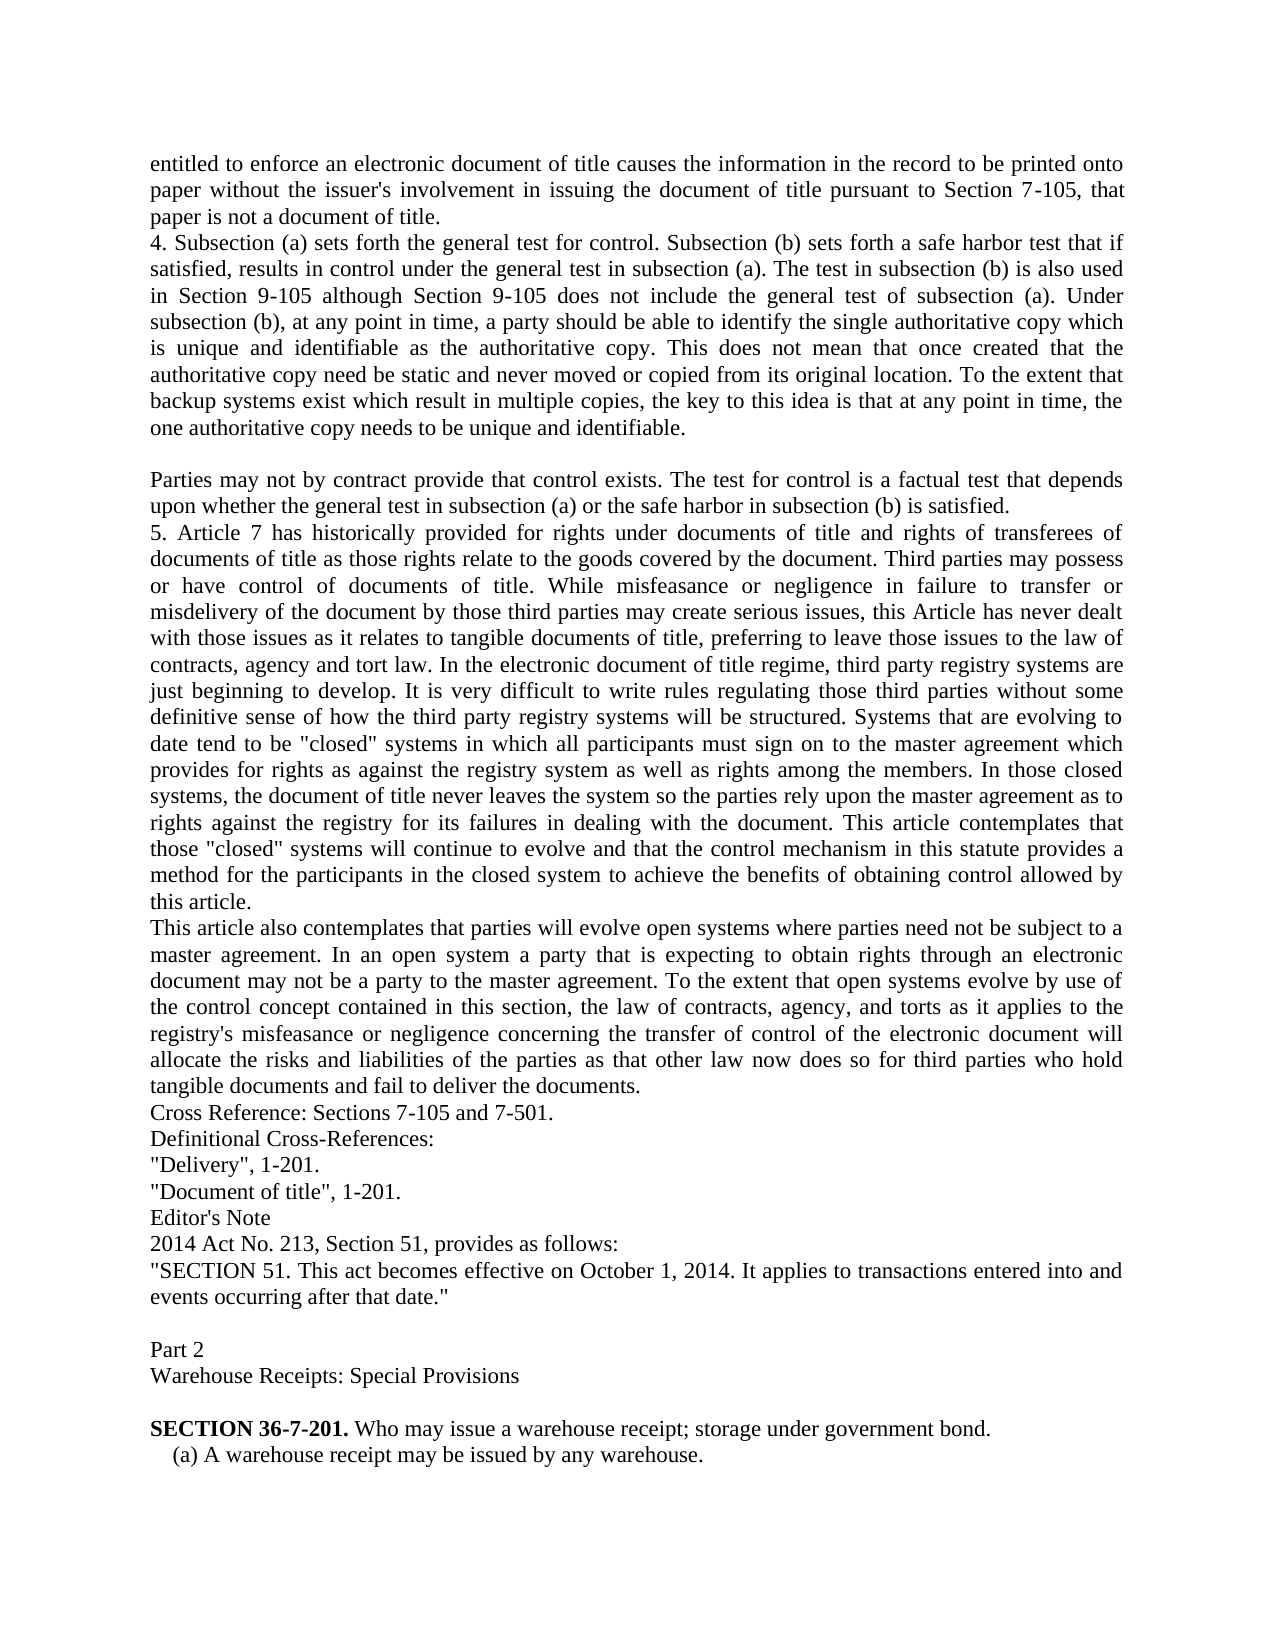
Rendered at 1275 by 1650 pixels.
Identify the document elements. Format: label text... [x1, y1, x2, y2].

text Warehouse Receipts: Special Provisions [150, 1362, 1125, 1389]
text 4. Subsection (a) sets forth the general test for control. Subsection (b) sets forth a safe harbor test that if satisfied, results in control under the general test in subsection (a). The test in subsection (b) is also used in Section 9-105 although Section 9-105 does not include the general test of subsection (a). Under subsection (b), at any point in time, a party should be able to identify the single authoritative copy which is unique and identifiable as the authoritative copy. This does not mean that once created that the authoritative copy need be static and never moved or copied from its original location. To the extent that backup systems exist which result in multiple copies, the key to this idea is that at any point in time, the one authoritative copy needs to be unique and identifiable. [150, 229, 1125, 440]
text SECTION 36-7-201. Who may issue a warehouse receipt; storage under government bond. [150, 1415, 1125, 1441]
text Editor's Note [150, 1204, 1125, 1231]
text Cross Reference: Sections 7-105 and 7-501. [150, 1099, 1125, 1125]
text 2014 Act No. 213, Section 51, provides as follows: [150, 1231, 1125, 1257]
text 5. Article 7 has historically provided for rights under documents of title and rights of transferees of documents of title as those rights relate to the goods covered by the document. Third parties may possess or have control of documents of title. While misfeasance or negligence in failure to transfer or misdelivery of the document by those third parties may create serious issues, this Article has never dealt with those issues as it relates to tangible documents of title, preferring to leave those issues to the law of contracts, agency and tort law. In the electronic document of title regime, third party registry systems are just beginning to develop. It is very difficult to write rules regulating those third parties without some definitive sense of how the third party registry systems will be structured. Systems that are evolving to date tend to be "closed" systems in which all participants must sign on to the master agreement which provides for rights as against the registry system as well as rights among the members. In those closed systems, the document of title never leaves the system so the parties rely upon the master agreement as to rights against the registry for its failures in dealing with the document. This article contemplates that those "closed" systems will continue to evolve and that the control mechanism in this statute provides a method for the participants in the closed system to achieve the benefits of obtaining control allowed by this article. [150, 519, 1125, 914]
text "Delivery", 1-201. [150, 1151, 1125, 1178]
text (a) A warehouse receipt may be issued by any warehouse. [150, 1441, 1125, 1468]
text "SECTION 51. This act becomes effective on October 1, 2014. It applies to transactions entered into and events occurring after that date." [150, 1257, 1125, 1309]
text Definitional Cross-References: [150, 1125, 1125, 1151]
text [150, 150, 1125, 229]
text This article also contemplates that parties will evolve open systems where parties need not be subject to a master agreement. In an open system a party that is expecting to obtain rights through an electronic document may not be a party to the master agreement. To the extent that open systems evolve by use of the control concept contained in this section, the law of contracts, agency, and torts as it applies to the registry's misfeasance or negligence concerning the transfer of control of the electronic document will allocate the risks and liabilities of the parties as that other law now does so for third parties who hold tangible documents and fail to deliver the documents. [150, 914, 1125, 1099]
text Part 2 [150, 1336, 1125, 1362]
text Parties may not by contract provide that control exists. The test for control is a factual test that depends upon whether the general test in subsection (a) or the safe harbor in subsection (b) is satisfied. [150, 466, 1125, 519]
text "Document of title", 1-201. [150, 1178, 1125, 1204]
